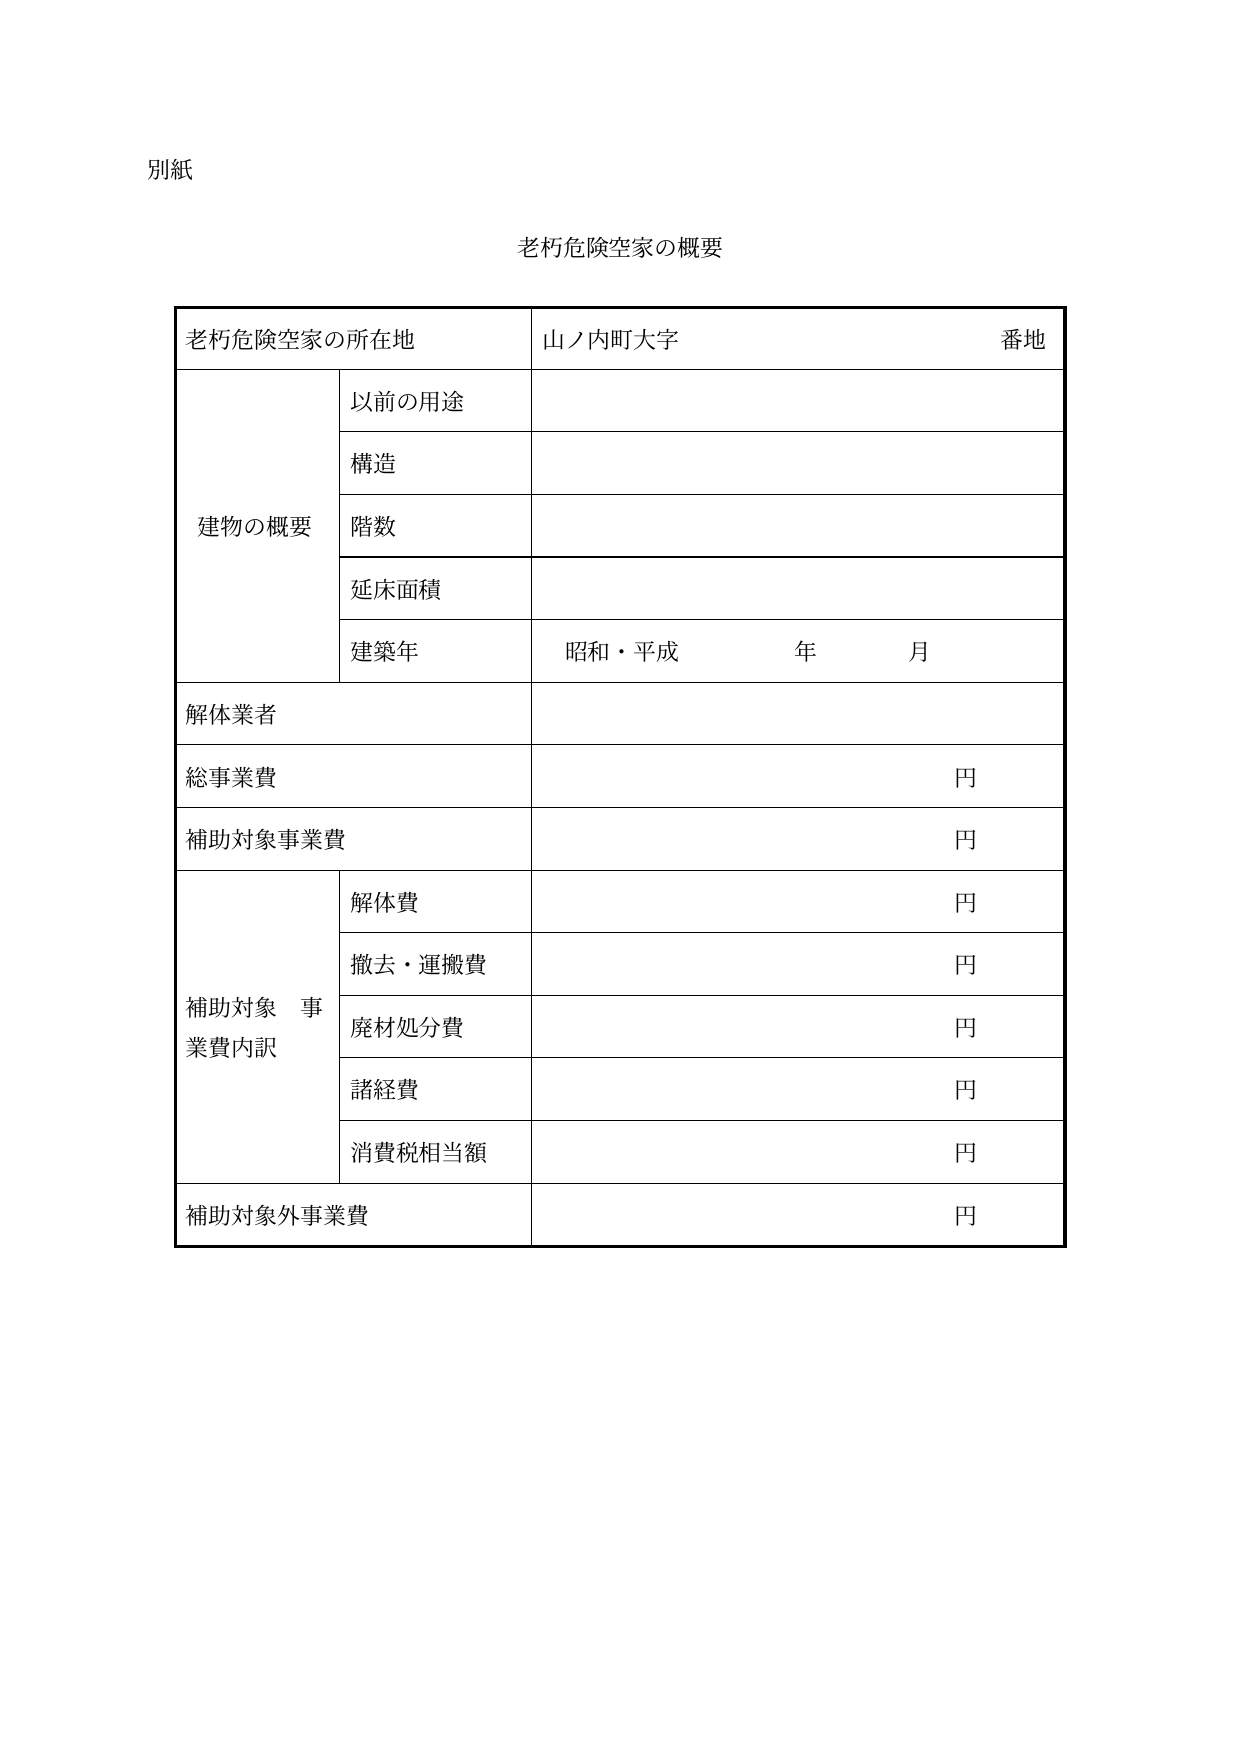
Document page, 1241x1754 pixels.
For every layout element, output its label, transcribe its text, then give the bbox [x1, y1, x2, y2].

table_cell 昭和・平成 年 月 [532, 620, 1063, 682]
table_cell 撤去・運搬費 [340, 933, 531, 995]
table_header 老朽危険空家の所在地 [177, 309, 531, 369]
table_cell 円 [532, 1121, 1063, 1182]
table_cell 建築年 [340, 620, 531, 682]
table_cell 円 [532, 933, 1063, 995]
table_header 山ノ内町大字 番地 [532, 309, 1063, 369]
table_cell 円 [532, 808, 1063, 869]
table_cell 解体費 [340, 871, 531, 932]
table_cell 諸経費 [340, 1058, 531, 1120]
table_cell 階数 [340, 495, 531, 556]
table_cell 総事業費 [177, 745, 531, 807]
table_cell [532, 558, 1063, 619]
table_cell 延床面積 [340, 558, 531, 619]
table_cell 解体業者 [177, 683, 531, 744]
table_cell 補助対象外事業費 [177, 1184, 531, 1245]
table_cell [532, 683, 1063, 744]
table_cell 円 [532, 1184, 1063, 1245]
table_cell 建物の概要 [177, 370, 339, 682]
text 別紙 [148, 148, 1092, 188]
table_cell 以前の用途 [340, 370, 531, 431]
table_cell 円 [532, 745, 1063, 807]
table_cell 消費税相当額 [340, 1121, 531, 1182]
table_cell 円 [532, 1058, 1063, 1120]
table_cell 円 [532, 871, 1063, 932]
table_cell [532, 495, 1063, 556]
table_cell 廃材処分費 [340, 996, 531, 1057]
table_cell [532, 370, 1063, 431]
table_cell 構造 [340, 432, 531, 494]
table_cell 補助対象事業費内訳 [177, 871, 339, 1182]
table_cell [532, 432, 1063, 494]
table_cell 円 [532, 996, 1063, 1057]
table_cell 補助対象事業費 [177, 808, 531, 869]
text 老朽危険空家の概要 [148, 227, 1092, 267]
